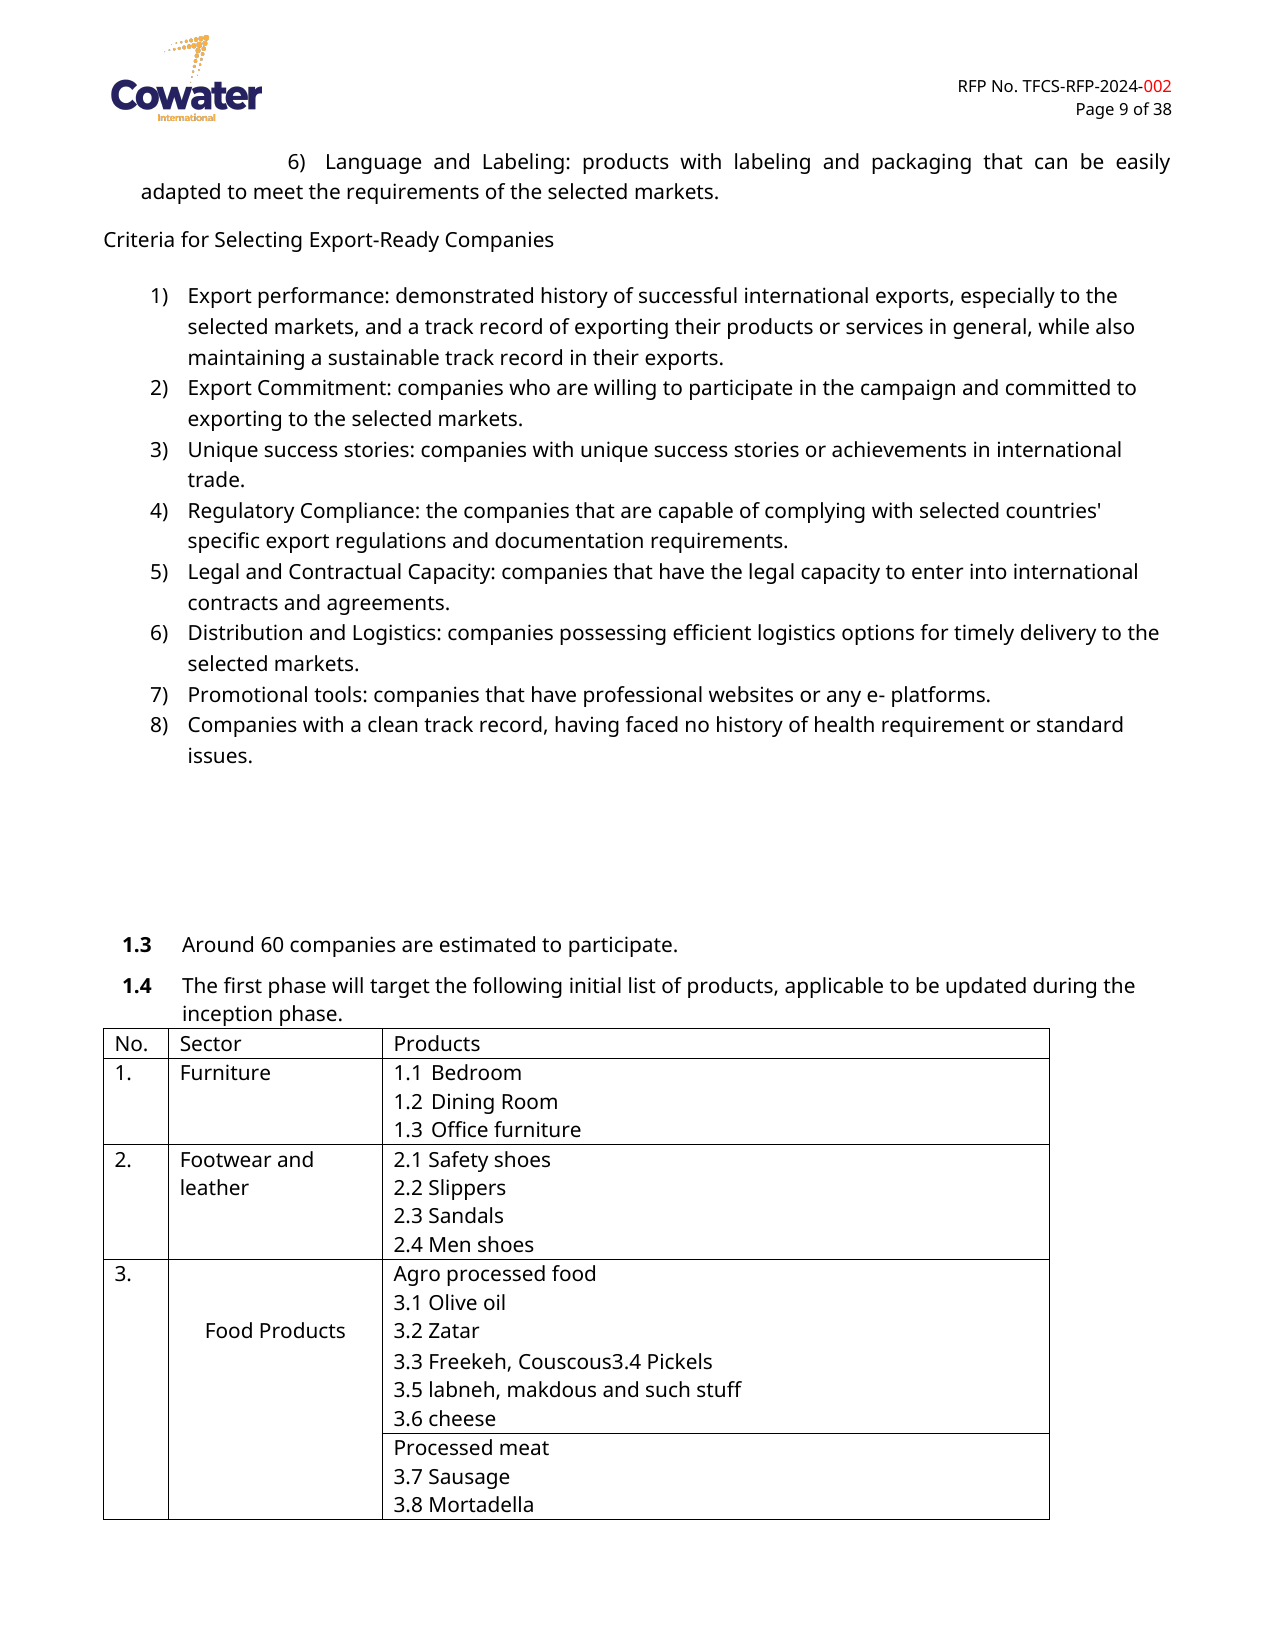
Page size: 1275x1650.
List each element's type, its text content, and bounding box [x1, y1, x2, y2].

list Promotional tools: companies that have professional websites or any e- platforms. [150, 680, 1172, 708]
table_header Products [383, 1029, 1049, 1057]
table_cell Agro processed food 3.1 Olive oil 3.2 Zatar 3.3 Freekeh, Couscous3.4 Pickels 3.5 labneh, makdous and such stuff 3.6 cheese [383, 1260, 1049, 1432]
table_header Sector [169, 1029, 382, 1057]
list Legal and Contractual Capacity: companies that have the legal capacity to enter into international contracts and agreements.‎ [150, 557, 1172, 616]
table_cell Furniture [169, 1059, 382, 1144]
list Language and Labeling: products with labeling and packaging that can be easily adapted to meet the requirements of the selected markets. [103, 147, 1172, 206]
list Export Commitment: companies who are willing to participate in the campaign and committed to exporting to the selected markets. [150, 373, 1172, 432]
table_cell Bedroom Dining Room Office furniture [383, 1059, 1049, 1144]
subtitle Around 60 companies are estimated to participate. [122, 930, 1172, 958]
text Criteria for Selecting Export-Ready Companies [103, 225, 1172, 253]
list Unique success stories: companies with unique success stories or achievements in international trade.‎ [150, 435, 1172, 494]
table_header No. [104, 1029, 168, 1057]
table_cell Processed meat 3.7 Sausage 3.8 Mortadella [383, 1434, 1049, 1519]
table_cell 2. [104, 1145, 168, 1258]
table_cell 3. [104, 1260, 168, 1519]
table_cell 2.1 Safety shoes 2.2 Slippers 2.3 Sandals 2.4 Men shoes [383, 1145, 1049, 1258]
table_cell 1. [104, 1059, 168, 1144]
list Export performance: demonstrated history of successful international exports, especially to the selected markets, and a track record of exporting their products or services in general, while also maintaining a sustainable track record in their exports. [150, 282, 1172, 371]
picture [104, 15, 269, 147]
subtitle The first phase will target the following initial list of products, applicable to be updated during the inception phase. [122, 971, 1172, 1028]
list Companies with a clean track record, having faced no history of health requirement or standard issues. [150, 710, 1172, 769]
table_cell Food Products [169, 1260, 382, 1519]
list Distribution and Logistics: companies possessing efficient logistics options for timely delivery to the selected markets. [150, 618, 1172, 677]
list Regulatory Compliance: the companies that are capable of complying with selected countries' specific export regulations and documentation requirements. [150, 496, 1172, 555]
table_cell Footwear and leather [169, 1145, 382, 1258]
